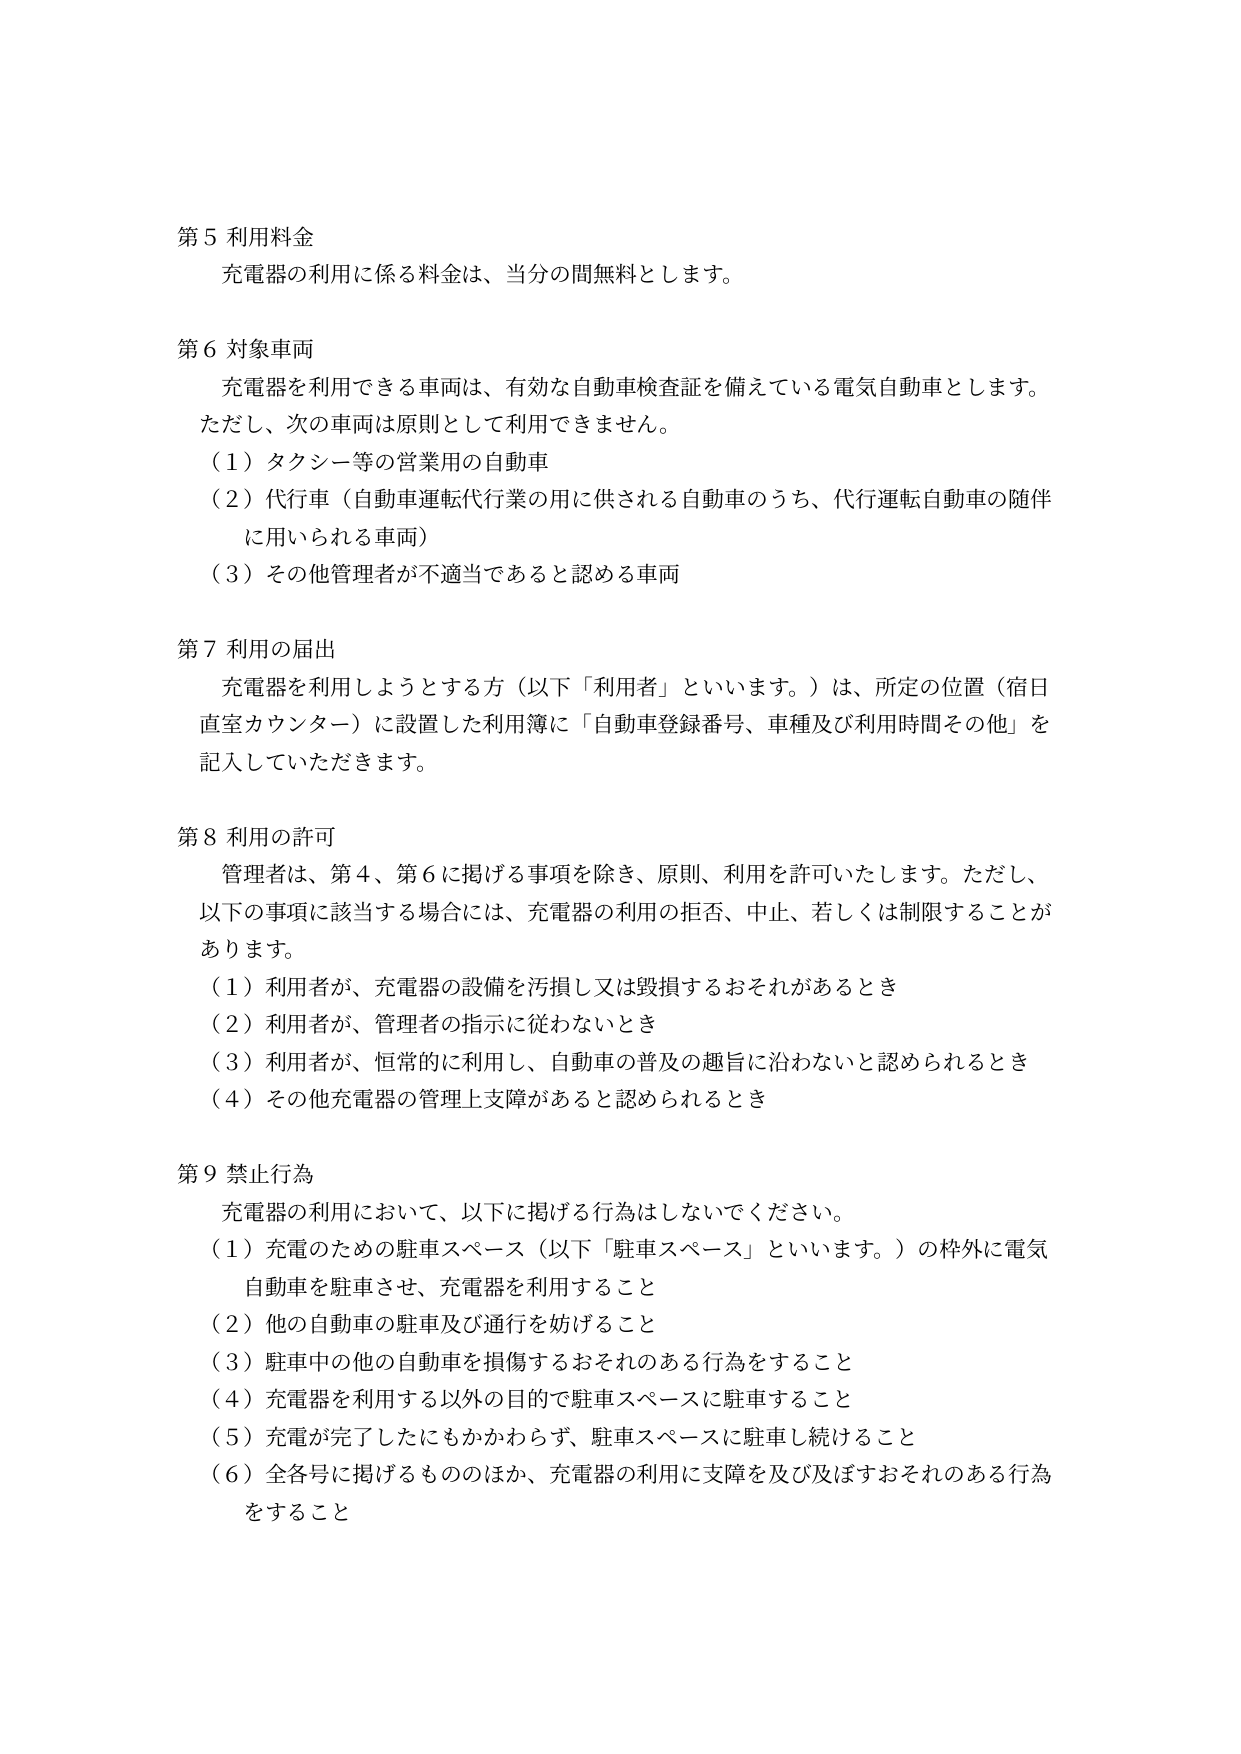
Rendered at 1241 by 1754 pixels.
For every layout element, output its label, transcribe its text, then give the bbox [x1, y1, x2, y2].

text 充電器を利用できる車両は、有効な自動車検査証を備えている電気自動車とします。 [177, 367, 1063, 404]
text （３）利用者が、恒常的に利用し、自動車の普及の趣旨に沿わないと認められるとき [177, 1042, 1063, 1079]
text 充電器の利用に係る料金は、当分の間無料とします。 [177, 254, 1063, 292]
text 充電器の利用において、以下に掲げる行為はしないでください。 [177, 1192, 1063, 1229]
text （５）充電が完了したにもかかわらず、駐車スペースに駐車し続けること [177, 1417, 1063, 1454]
text 第６ 対象車両 [177, 329, 1063, 367]
text （１）充電のための駐車スペース（以下「駐車スペース」といいます。）の枠外に電気 [177, 1229, 1063, 1267]
text 第８ 利用の許可 [177, 817, 1063, 854]
text をすること [177, 1492, 1063, 1529]
text ただし、次の車両は原則として利用できません。 [177, 404, 1063, 442]
text 記入していただきます。 [177, 742, 1063, 779]
text （１）利用者が、充電器の設備を汚損し又は毀損するおそれがあるとき [177, 967, 1063, 1004]
text 第５ 利用料金 [177, 217, 1063, 254]
text （３）駐車中の他の自動車を損傷するおそれのある行為をすること [177, 1342, 1063, 1379]
text （２）他の自動車の駐車及び通行を妨げること [177, 1304, 1063, 1342]
text 充電器を利用しようとする方（以下「利用者」といいます。）は、所定の位置（宿日 [177, 667, 1063, 704]
text （２）代行車（自動車運転代行業の用に供される自動車のうち、代行運転自動車の随伴 [177, 479, 1063, 517]
text （１）タクシー等の営業用の自動車 [177, 442, 1063, 479]
text 以下の事項に該当する場合には、充電器の利用の拒否、中止、若しくは制限することが [177, 892, 1063, 929]
text 第７ 利用の届出 [177, 629, 1063, 667]
text 直室カウンター）に設置した利用簿に「自動車登録番号、車種及び利用時間その他」を [177, 704, 1063, 742]
text （４）充電器を利用する以外の目的で駐車スペースに駐車すること [177, 1379, 1063, 1417]
text （３）その他管理者が不適当であると認める車両 [177, 554, 1063, 592]
text あります。 [177, 929, 1063, 967]
text （６）全各号に掲げるもののほか、充電器の利用に支障を及び及ぼすおそれのある行為 [177, 1454, 1063, 1492]
text 第９ 禁止行為 [177, 1154, 1063, 1192]
text （２）利用者が、管理者の指示に従わないとき [177, 1004, 1063, 1042]
text 自動車を駐車させ、充電器を利用すること [177, 1267, 1063, 1304]
text （４）その他充電器の管理上支障があると認められるとき [177, 1079, 1063, 1117]
text に用いられる車両） [177, 517, 1063, 554]
text 管理者は、第４、第６に掲げる事項を除き、原則、利用を許可いたします。ただし、 [177, 854, 1063, 892]
